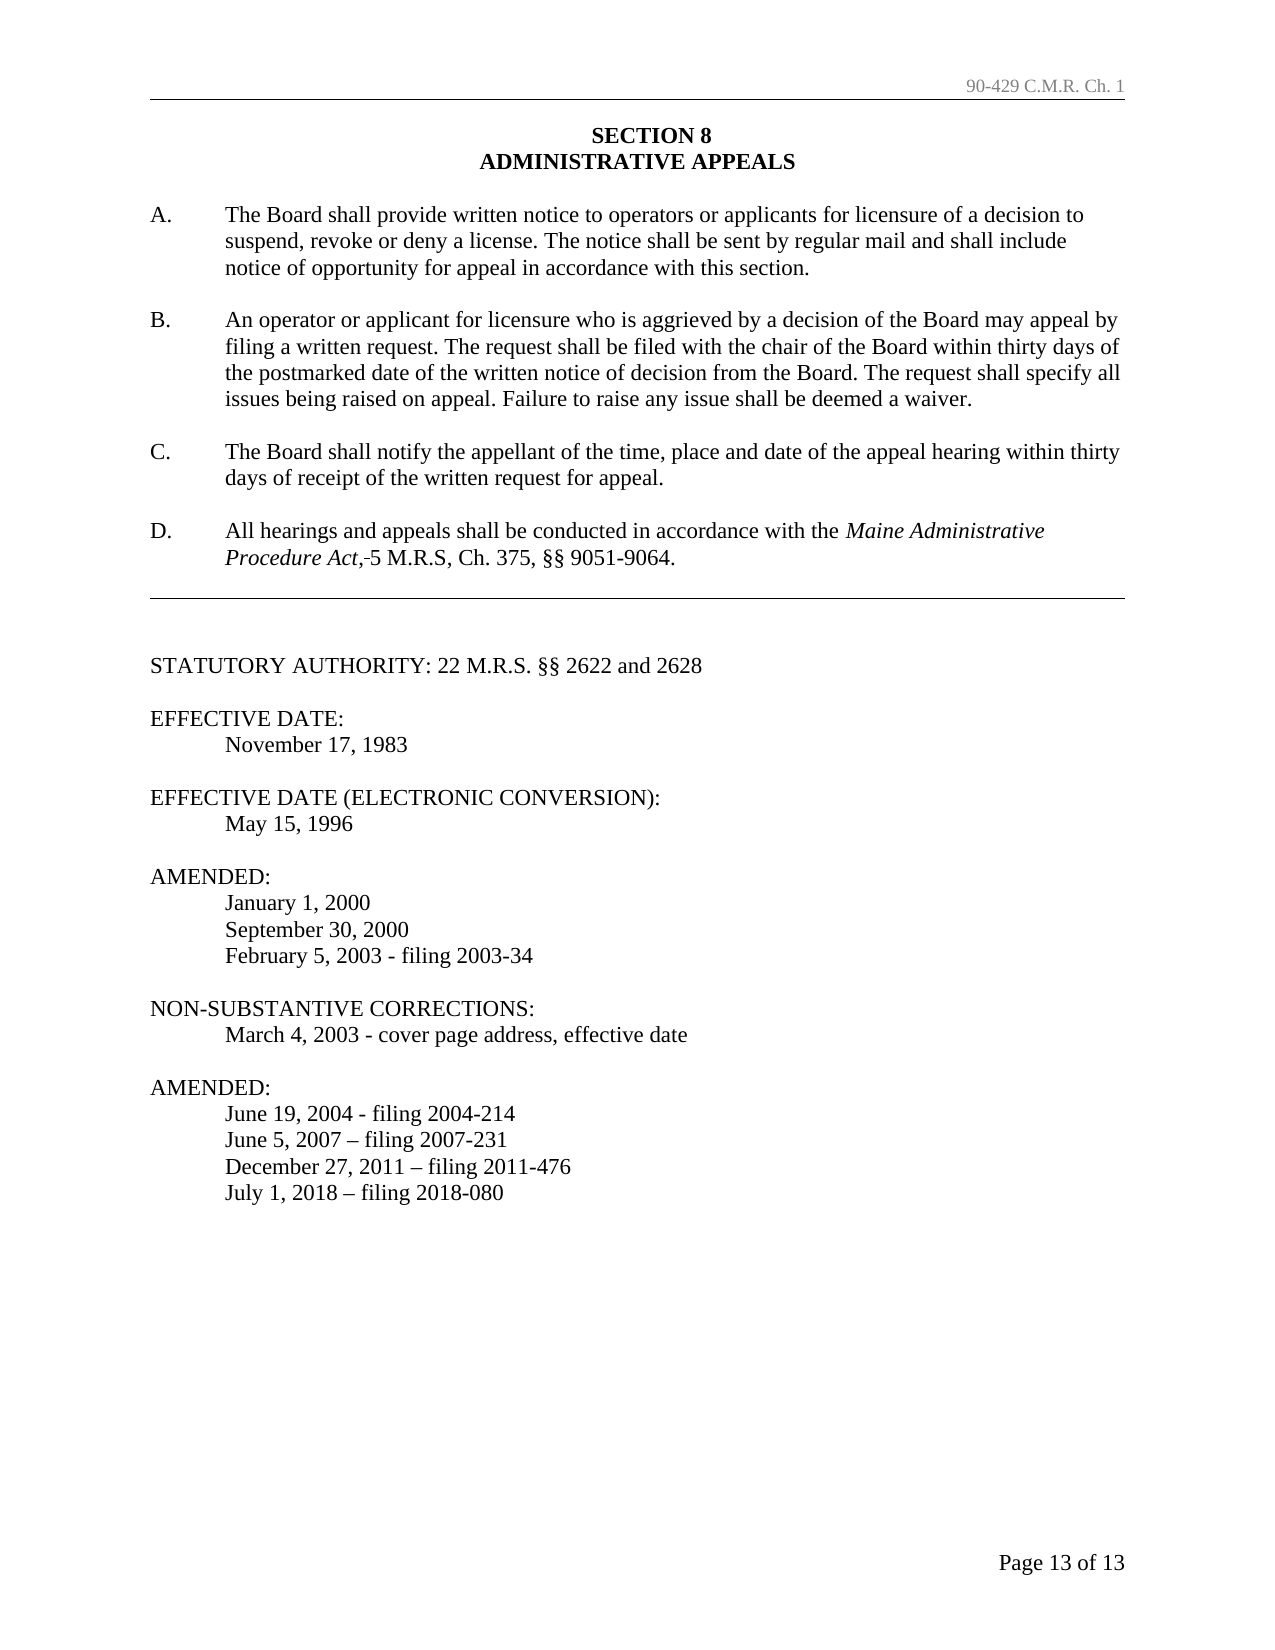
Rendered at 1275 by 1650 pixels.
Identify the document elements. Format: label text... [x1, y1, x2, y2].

text February 5, 2003 - filing 2003-34 [150, 942, 1125, 968]
text B. An operator or applicant for licensure who is aggrieved by a decision of the Board may appeal by filing a written request. The request shall be filed with the chair of the Board within thirty days of the postmarked date of the written notice of decision from the Board. The request shall specify all issues being raised on appeal. Failure to raise any issue shall be deemed a waiver. [150, 306, 1125, 412]
text December 27, 2011 – filing 2011-476 [150, 1153, 1125, 1179]
text STATUTORY AUTHORITY: 22 M.R.S. §§ 2622 and 2628 [150, 652, 1125, 678]
text March 4, 2003 - cover page address, effective date [150, 1021, 1125, 1047]
text AMENDED: [150, 1074, 1125, 1100]
text January 1, 2000 [150, 889, 1125, 916]
text EFFECTIVE DATE (ELECTRONIC CONVERSION): [150, 784, 1125, 810]
text EFFECTIVE DATE: [150, 705, 1125, 731]
text May 15, 1996 [150, 810, 1125, 837]
subtitle SECTION 8 [178, 122, 1125, 148]
text July 1, 2018 – filing 2018-080 [150, 1179, 1125, 1206]
text ADMINISTRATIVE APPEALS [150, 148, 1125, 174]
text November 17, 1983 [150, 731, 1125, 757]
text AMENDED: [150, 863, 1125, 889]
text September 30, 2000 [150, 916, 1125, 942]
text C. The Board shall notify the appellant of the time, place and date of the appeal hearing within thirty days of receipt of the written request for appeal. [150, 438, 1125, 491]
text NON-SUBSTANTIVE CORRECTIONS: [150, 995, 1125, 1021]
text A. The Board shall provide written notice to operators or applicants for licensure of a decision to suspend, revoke or deny a license. The notice shall be sent by regular mail and shall include notice of opportunity for appeal in accordance with this section. [150, 201, 1125, 280]
text D. All hearings and appeals shall be conducted in accordance with the Maine Administrative Procedure Act, 5 M.R.S, Ch. 375, §§ 9051-9064. [150, 517, 1125, 570]
text June 5, 2007 – filing 2007-231 [150, 1126, 1125, 1153]
text June 19, 2004 - filing 2004-214 [150, 1100, 1125, 1126]
